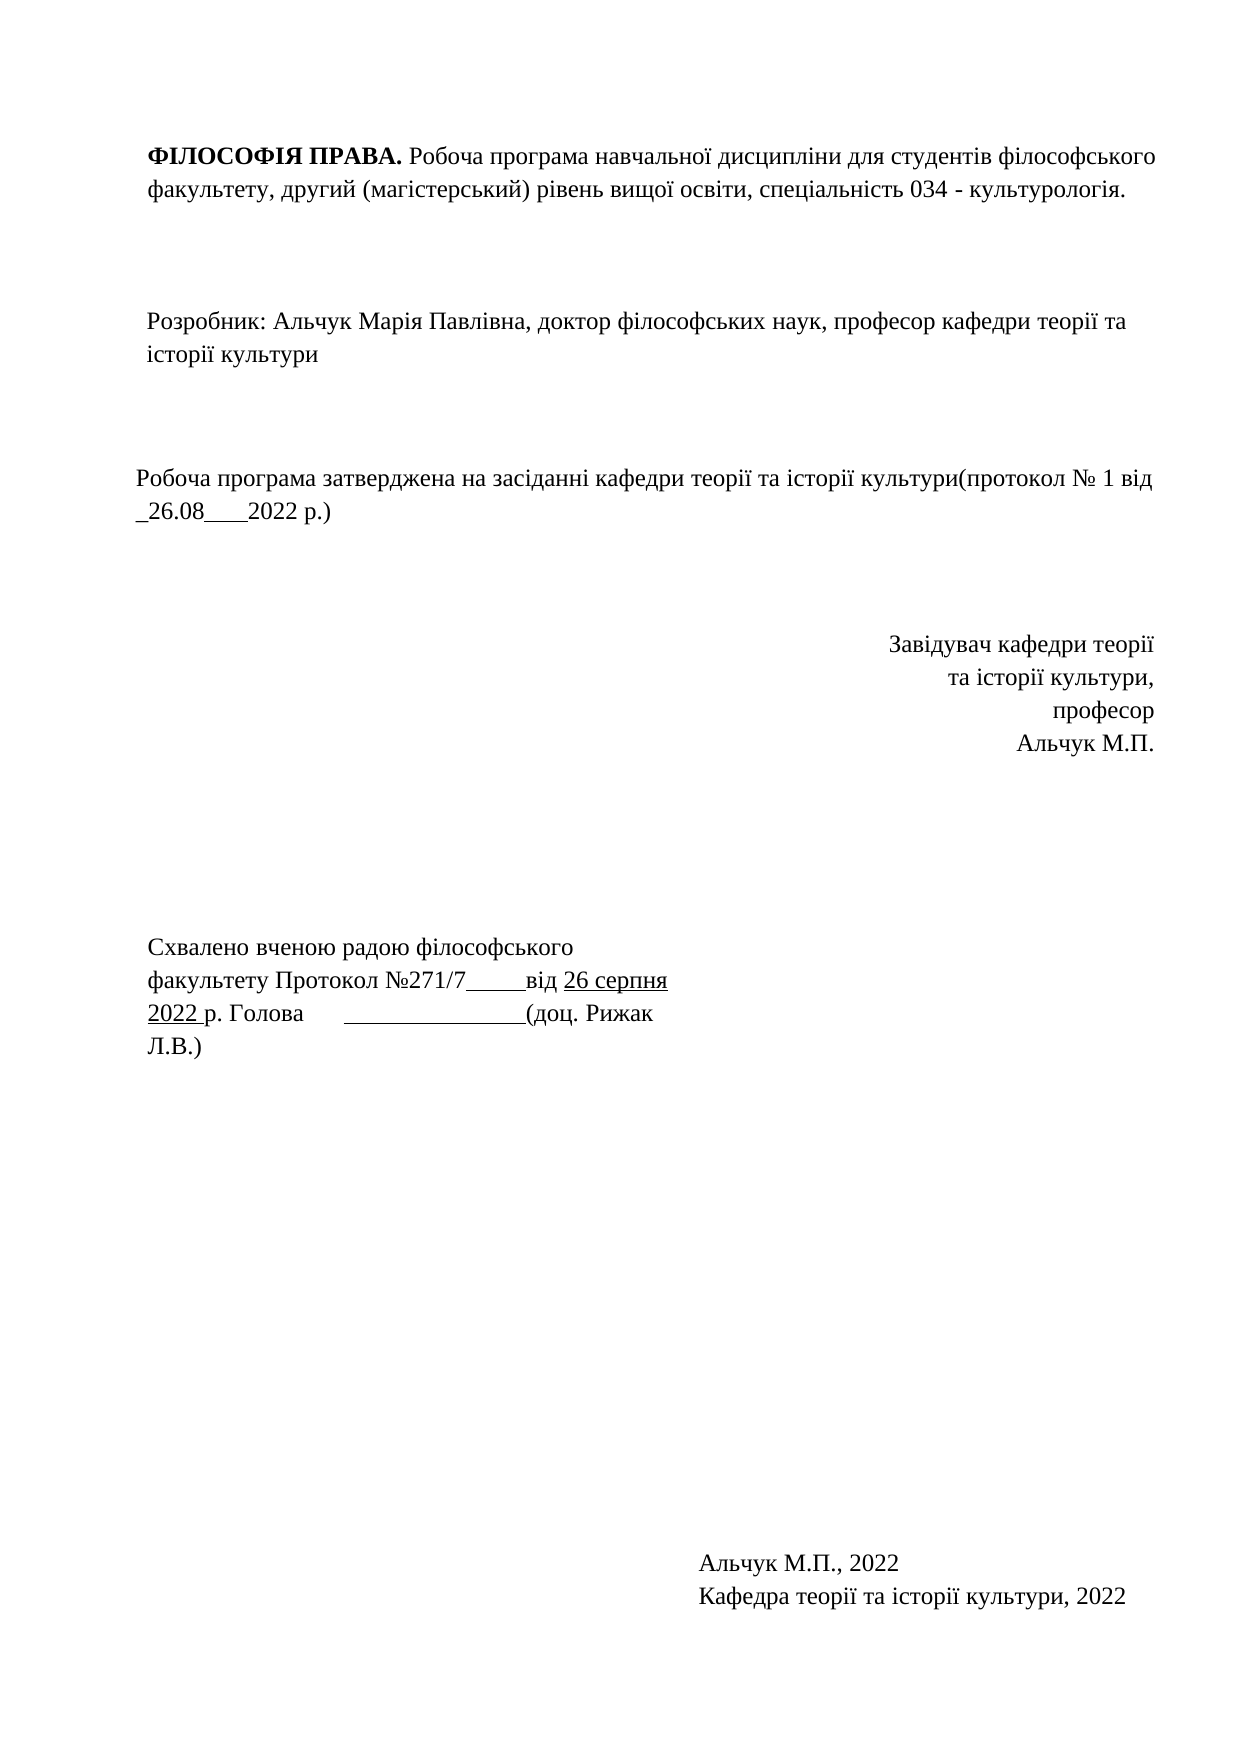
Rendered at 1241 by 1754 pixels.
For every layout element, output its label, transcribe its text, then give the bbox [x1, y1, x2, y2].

text Завідувач кафедри теорії та історії культури, [888, 629, 1154, 691]
text Схвалено вченою радою філософського факультету Протокол №271/7 від 26 серпня 2022 р. Голова (доц. Рижак Л.В.) [147, 932, 668, 1059]
text Розробник: Альчук Марія Павлівна, доктор філософських наук, професор кафедри теорії та історії культури [146, 306, 1178, 368]
text ФІЛОСОФІЯ ПРАВА. Робоча програма навчальної дисципліни для студентів філософського факультету, другий (магістерський) рівень вищої освіти, спеціальність 034 - культурологія. [147, 141, 1178, 203]
text професор Альчук М.П. [1015, 695, 1154, 757]
text Кафедра теорії та історії культури, 2022 [698, 1581, 1178, 1610]
text _26.08 2022 р.) [136, 496, 1178, 524]
text Робоча програма затверджена на засіданні кафедри теорії та історії культури(протокол № 1 від [136, 463, 1178, 492]
text Альчук М.П., 2022 [698, 1548, 1178, 1577]
